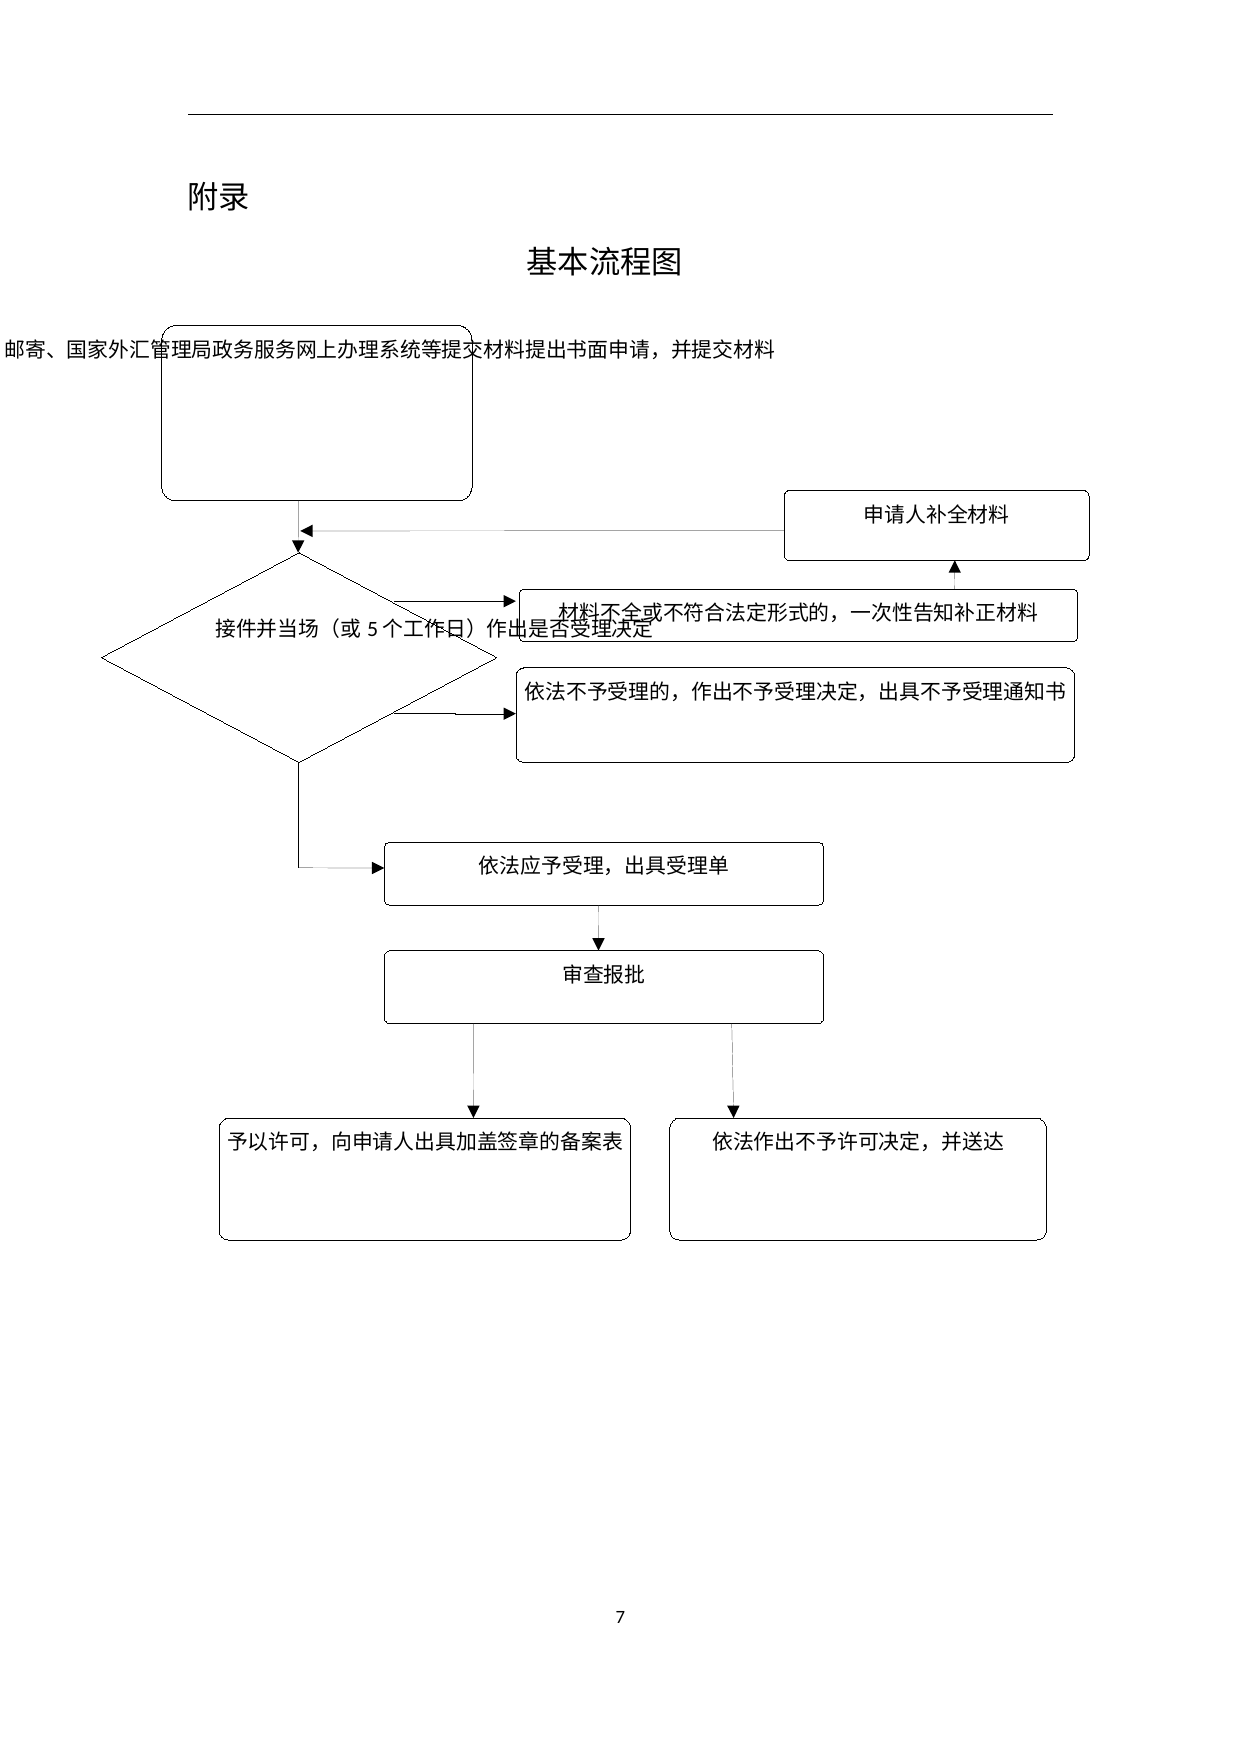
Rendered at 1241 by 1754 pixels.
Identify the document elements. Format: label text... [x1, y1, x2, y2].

text 基本流程图 [187, 227, 1021, 292]
text 附录 [187, 162, 1021, 227]
